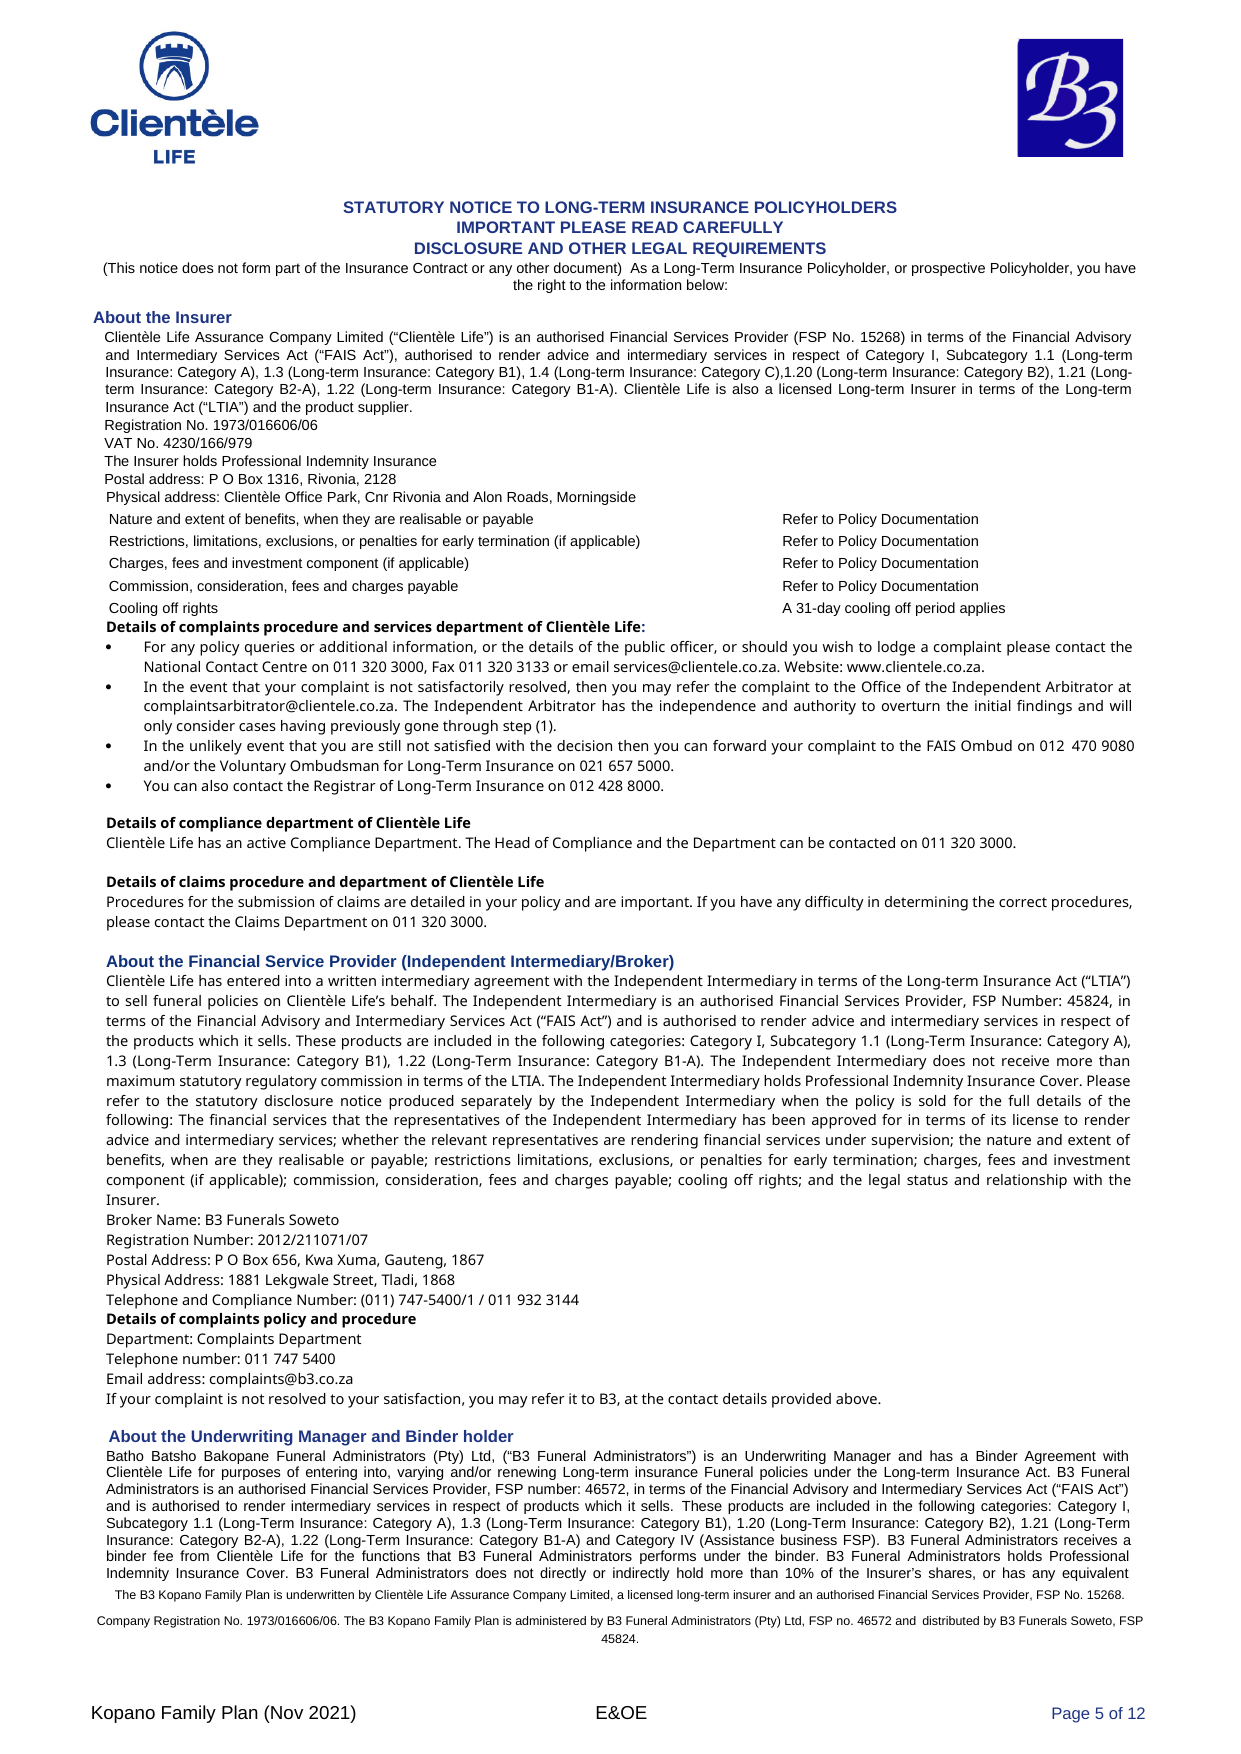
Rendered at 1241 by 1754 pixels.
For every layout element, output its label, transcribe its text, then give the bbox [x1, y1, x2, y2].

text IMPORTANT PLEASE READ CAREFULLY [94, 218, 1146, 237]
subtitle About the Insurer [93, 308, 1146, 327]
table_cell Details of compliance department of Clientèle Life Clientèle Life has an active Compliance Department. The Head of Compliance and the Department can be contacted on 011 320 3000. [95, 813, 1146, 872]
table_cell Details of complaints procedure and services department of Clientèle Life: For any policy queries or additional information, or the details of the public officer, or should you wish to lodge a complaint please contact the National Contact Centre on 011 320 3000, Fax 011 320 3133 or email services@clientele.co.za. Website: www.clientele.co.za. In the event that your complaint is not satisfactorily resolved, then you may refer the complaint to the Office of the Independent Arbitrator at complaintsarbitrator@clientele.co.za. The Independent Arbitrator has the independence and authority to overturn the initial findings and will only consider cases having previously gone through step (1). In the unlikely event that you are still not satisfied with the decision then you can forward your complaint to the FAIS Ombud on 012 470 9080 and/or the Voluntary Ombudsman for Long-Term Insurance on 021 657 5000. You can also contact the Registrar of Long-Term Insurance on 012 428 8000. [95, 617, 1146, 812]
table_cell Registration No. 1973/016606/06 VAT No. 4230/166/979 The Insurer holds Professional Indemnity Insurance Postal address: P O Box 1316, Rivonia, 2128 Physical address: Clientèle Office Park, Cnr Rivonia and Alon Roads, Morningside [95, 417, 1146, 505]
table_cell About the Financial Service Provider (Independent Intermediary/Broker) Clientèle Life has entered into a written intermediary agreement with the Independent Intermediary in terms of the Long-term Insurance Act (“LTIA”) to sell funeral policies on Clientèle Life’s behalf. The Independent Intermediary is an authorised Financial Services Provider, FSP Number: 45824, in terms of the Financial Advisory and Intermediary Services Act (“FAIS Act”) and is authorised to render advice and intermediary services in respect of the products which it sells. These products are included in the following categories: Category I, Subcategory 1.1 (Long-Term Insurance: Category A), 1.3 (Long-Term Insurance: Category B1), 1.22 (Long-Term Insurance: Category B1-A). The Independent Intermediary does not receive more than maximum statutory regulatory commission in terms of the LTIA. The Independent Intermediary holds Professional Indemnity Insurance Cover. Please refer to the statutory disclosure notice produced separately by the Independent Intermediary when the policy is sold for the full details of the following: The financial services that the representatives of the Independent Intermediary has been approved for in terms of its license to render advice and intermediary services; whether the relevant representatives are rendering financial services under supervision; the nature and extent of benefits, when are they realisable or payable; restrictions limitations, exclusions, or penalties for early termination; charges, fees and investment component (if applicable); commission, consideration, fees and charges payable; cooling off rights; and the legal status and relationship with the Insurer. Broker Name: B3 Funerals Soweto Registration Number: 2012/211071/07 Postal Address: P O Box 656, Kwa Xuma, Gauteng, 1867 Physical Address: 1881 Lekgwale Street, Tladi, 1868 Telephone and Compliance Number: (011) 747-5400/1 / 011 932 3144 [95, 952, 1144, 1309]
subtitle About the Underwriting Manager and Binder holder [108, 1427, 1146, 1446]
picture [1017, 38, 1124, 157]
table_cell Details of claims procedure and department of Clientèle Life Procedures for the submission of claims are detailed in your policy and are important. If you have any difficulty in determining the correct procedures, please contact the Claims Department on 011 320 3000. [95, 872, 1146, 952]
table_cell [95, 505, 1146, 617]
picture [62, 3, 281, 188]
text STATUTORY NOTICE TO LONG-TERM INSURANCE POLICYHOLDERS [94, 197, 1146, 217]
table_header Clientèle Life Assurance Company Limited (“Clientèle Life”) is an authorised Financial Services Provider (FSP No. 15268) in terms of the Financial Advisory and Intermediary Services Act (“FAIS Act”), authorised to render advice and intermediary services in respect of Category I, Subcategory 1.1 (Long-term Insurance: Category A), 1.3 (Long-term Insurance: Category B1), 1.4 (Long-term Insurance: Category C),1.20 (Long-term Insurance: Category B2), 1.21 (Long-term Insurance: Category B2-A), 1.22 (Long-term Insurance: Category B1-A). Clientèle Life is also a licensed Long-term Insurer in terms of the Long-term Insurance Act (“LTIA”) and the product supplier. [95, 329, 1146, 417]
text (This notice does not form part of the Insurance Contract or any other document) As a Long-Term Insurance Policyholder, or prospective Policyholder, you have the right to the information below: [94, 259, 1146, 293]
text DISCLOSURE AND OTHER LEGAL REQUIREMENTS [94, 239, 1146, 258]
